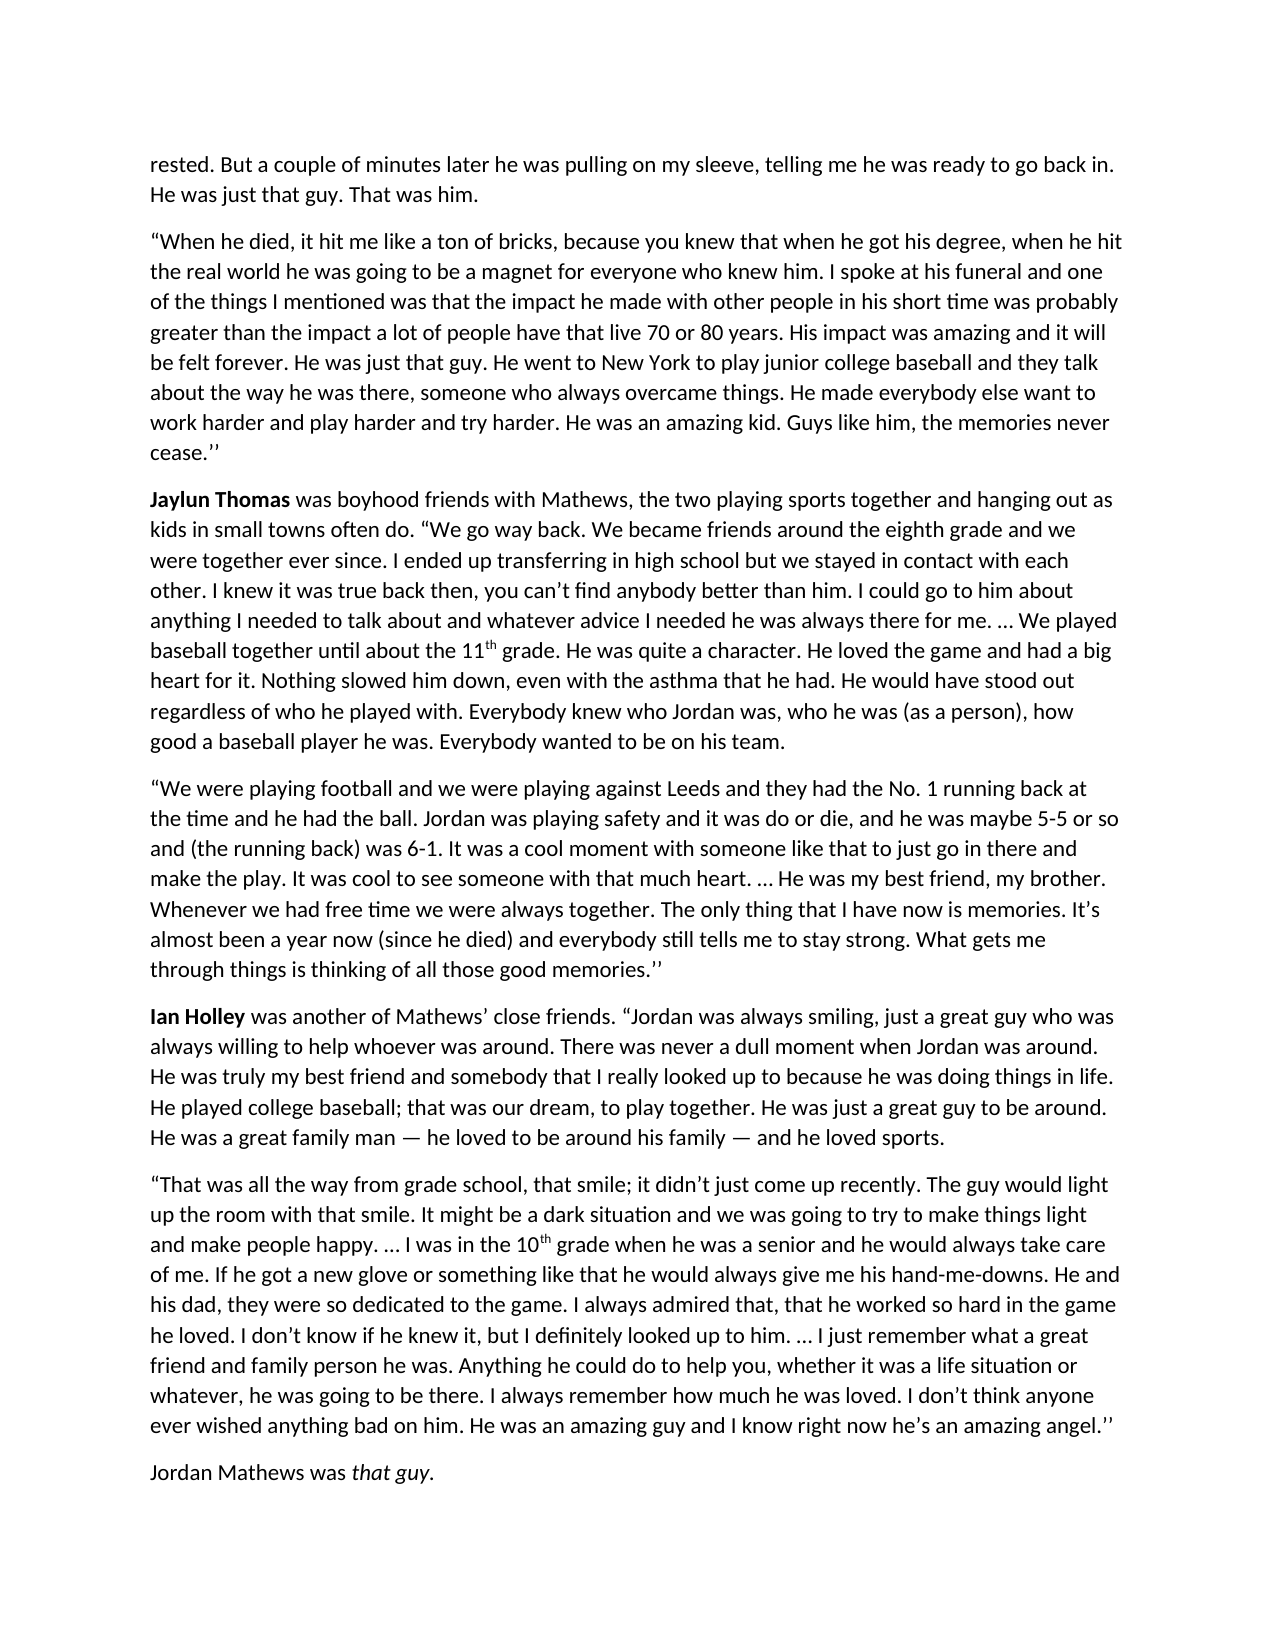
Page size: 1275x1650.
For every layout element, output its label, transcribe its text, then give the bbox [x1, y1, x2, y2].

text Ian Holley was another of Mathews’ close friends. “Jordan was always smiling, just a great guy who was always willing to help whoever was around. There was never a dull moment when Jordan was around. He was truly my best friend and somebody that I really looked up to because he was doing things in life. He played college baseball; that was our dream, to play together. He was just a great guy to be around. He was a great family man — he loved to be around his family — and he loved sports. [150, 1002, 1125, 1151]
text “When he died, it hit me like a ton of bricks, because you knew that when he got his degree, when he hit the real world he was going to be a magnet for everyone who knew him. I spoke at his funeral and one of the things I mentioned was that the impact he made with other people in his short time was probably greater than the impact a lot of people have that live 70 or 80 years. His impact was amazing and it will be felt forever. He was just that guy. He went to New York to play junior college baseball and they talk about the way he was there, someone who always overcame things. He made everybody else want to work harder and play harder and try harder. He was an amazing kid. Guys like him, the memories never cease.’’ [150, 227, 1125, 467]
text Jordan Mathews was that guy. [150, 1458, 1125, 1486]
text Jaylun Thomas was boyhood friends with Mathews, the two playing sports together and hanging out as kids in small towns often do. “We go way back. We became friends around the eighth grade and we were together ever since. I ended up transferring in high school but we stayed in contact with each other. I knew it was true back then, you can’t find anybody better than him. I could go to him about anything I needed to talk about and whatever advice I needed he was always there for me. … We played baseball together until about the 11th grade. He was quite a character. He loved the game and had a big heart for it. Nothing slowed him down, even with the asthma that he had. He would have stood out regardless of who he played with. Everybody knew who Jordan was, who he was (as a person), how good a baseball player he was. Everybody wanted to be on his team. [150, 485, 1125, 755]
text “We were playing football and we were playing against Leeds and they had the No. 1 running back at the time and he had the ball. Jordan was playing safety and it was do or die, and he was maybe 5-5 or so and (the running back) was 6-1. It was a cool moment with someone like that to just go in there and make the play. It was cool to see someone with that much heart. … He was my best friend, my brother. Whenever we had free time we were always together. The only thing that I have now is memories. It’s almost been a year now (since he died) and everybody still tells me to stay strong. What gets me through things is thinking of all those good memories.’’ [150, 774, 1125, 983]
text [150, 150, 1125, 208]
text “That was all the way from grade school, that smile; it didn’t just come up recently. The guy would light up the room with that smile. It might be a dark situation and we was going to try to make things light and make people happy. … I was in the 10th grade when he was a senior and he would always take care of me. If he got a new glove or something like that he would always give me his hand-me-downs. He and his dad, they were so dedicated to the game. I always admired that, that he worked so hard in the game he loved. I don’t know if he knew it, but I definitely looked up to him. … I just remember what a great friend and family person he was. Anything he could do to help you, whether it was a life situation or whatever, he was going to be there. I always remember how much he was loved. I don’t think anyone ever wished anything bad on him. He was an amazing guy and I know right now he’s an amazing angel.’’ [150, 1170, 1125, 1439]
